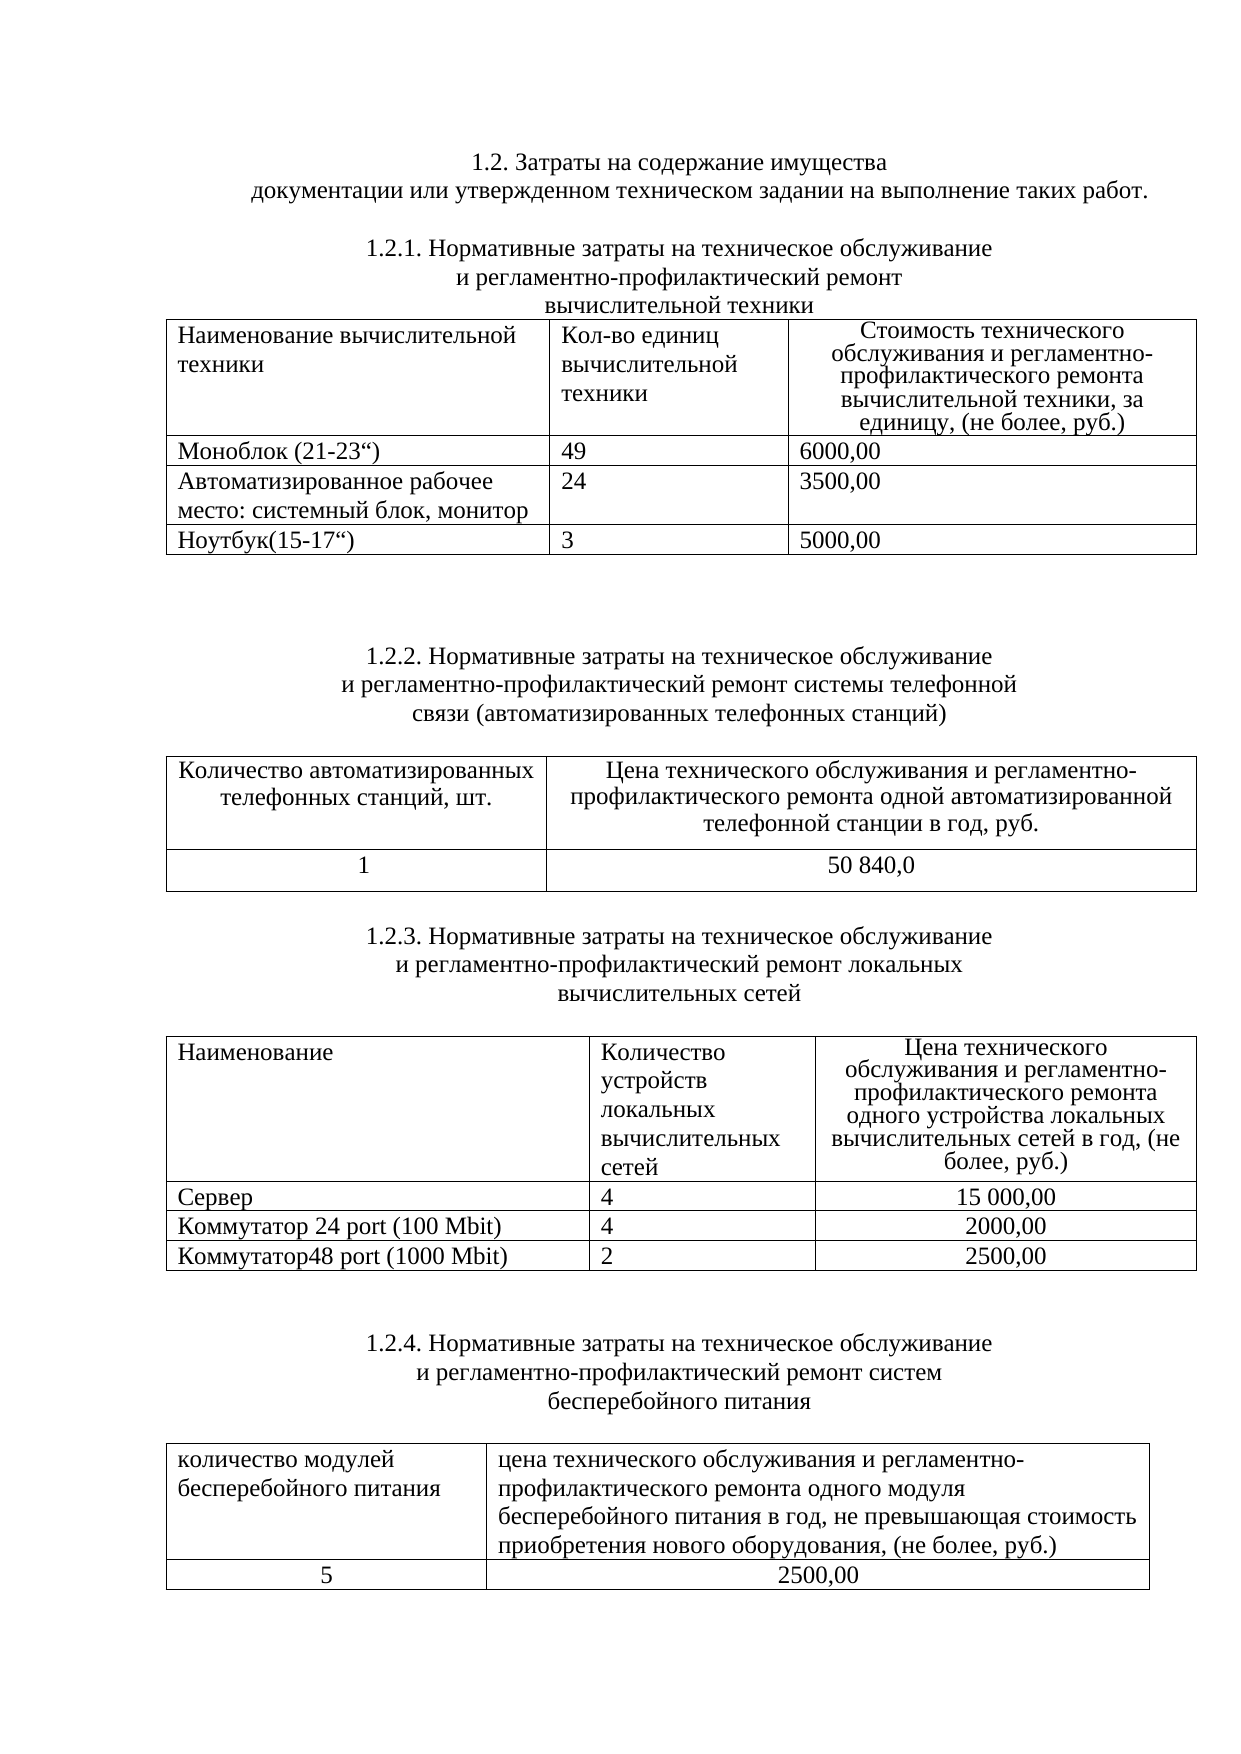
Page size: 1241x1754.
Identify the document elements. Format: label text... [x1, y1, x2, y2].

table_header Цена технического обслуживания и регламентно-профилактического ремонта одного устройства локальных вычислительных сетей в год, (не более, руб.) [816, 1037, 1196, 1181]
text вычислительной техники [177, 291, 1181, 319]
text 1.2. Затраты на содержание имущества [177, 147, 1181, 176]
table_header цена технического обслуживания и регламентно-профилактического ремонта одного модуля бесперебойного питания в год, не превышающая стоимость приобретения нового оборудования, (не более, руб.) [487, 1444, 1149, 1559]
table_cell 6000,00 [789, 436, 1196, 465]
text и регламентно-профилактический ремонт [177, 262, 1181, 291]
table_header Количество автоматизированных телефонных станций, шт. [167, 757, 546, 849]
table_cell 4 [590, 1182, 815, 1210]
table_cell 5 [167, 1560, 486, 1589]
text 1.2.2. Нормативные затраты на техническое обслуживание [177, 641, 1181, 669]
table_cell 15 000,00 [816, 1182, 1196, 1210]
table_cell 24 [550, 466, 788, 524]
table_cell Автоматизированное рабочее место: системный блок, монитор [167, 466, 549, 524]
table_cell 3500,00 [789, 466, 1196, 524]
text 1.2.4. Нормативные затраты на техническое обслуживание [177, 1328, 1181, 1357]
table_cell 50 840,0 [547, 850, 1196, 891]
table_cell 2000,00 [816, 1211, 1196, 1240]
table_header Наименование [167, 1037, 589, 1181]
table_cell Сервер [167, 1182, 589, 1210]
text вычислительных сетей [177, 978, 1181, 1007]
text документации или утвержденном техническом задании на выполнение таких работ. [177, 176, 1181, 204]
text бесперебойного питания [177, 1386, 1181, 1415]
table_header Кол-во единиц вычислительной техники [550, 320, 788, 435]
table_header Цена технического обслуживания и регламентно- профилактического ремонта одной автоматизированной телефонной станции в год, руб. [547, 757, 1196, 849]
table_cell 3 [550, 525, 788, 553]
text 1.2.1. Нормативные затраты на техническое обслуживание [177, 233, 1181, 262]
table_cell 2500,00 [816, 1241, 1196, 1270]
table_cell Коммутатор 24 port (100 Mbit) [167, 1211, 589, 1240]
table_cell Коммутатор48 port (1000 Mbit) [167, 1241, 589, 1270]
table_header Количество устройств локальных вычислительных сетей [590, 1037, 815, 1181]
table_header Стоимость технического обслуживания и регламентно-профилактического ремонта вычислительной техники, за единицу, (не более, руб.) [789, 320, 1196, 435]
table_header Наименование вычислительной техники [167, 320, 549, 435]
text и регламентно-профилактический ремонт систем [177, 1357, 1181, 1386]
text и регламентно-профилактический ремонт системы телефонной [177, 669, 1181, 698]
text и регламентно-профилактический ремонт локальных [177, 949, 1181, 978]
table_cell 5000,00 [789, 525, 1196, 553]
table_cell 2500,00 [487, 1560, 1149, 1589]
text связи (автоматизированных телефонных станций) [177, 698, 1181, 727]
table_cell 1 [167, 850, 546, 891]
table_cell 49 [550, 436, 788, 465]
table_cell Моноблок (21-23“) [167, 436, 549, 465]
table_cell Ноутбук(15-17“) [167, 525, 549, 553]
table_cell 4 [590, 1211, 815, 1240]
table_cell 2 [590, 1241, 815, 1270]
text 1.2.3. Нормативные затраты на техническое обслуживание [177, 921, 1181, 949]
table_header количество модулей бесперебойного питания [167, 1444, 486, 1559]
